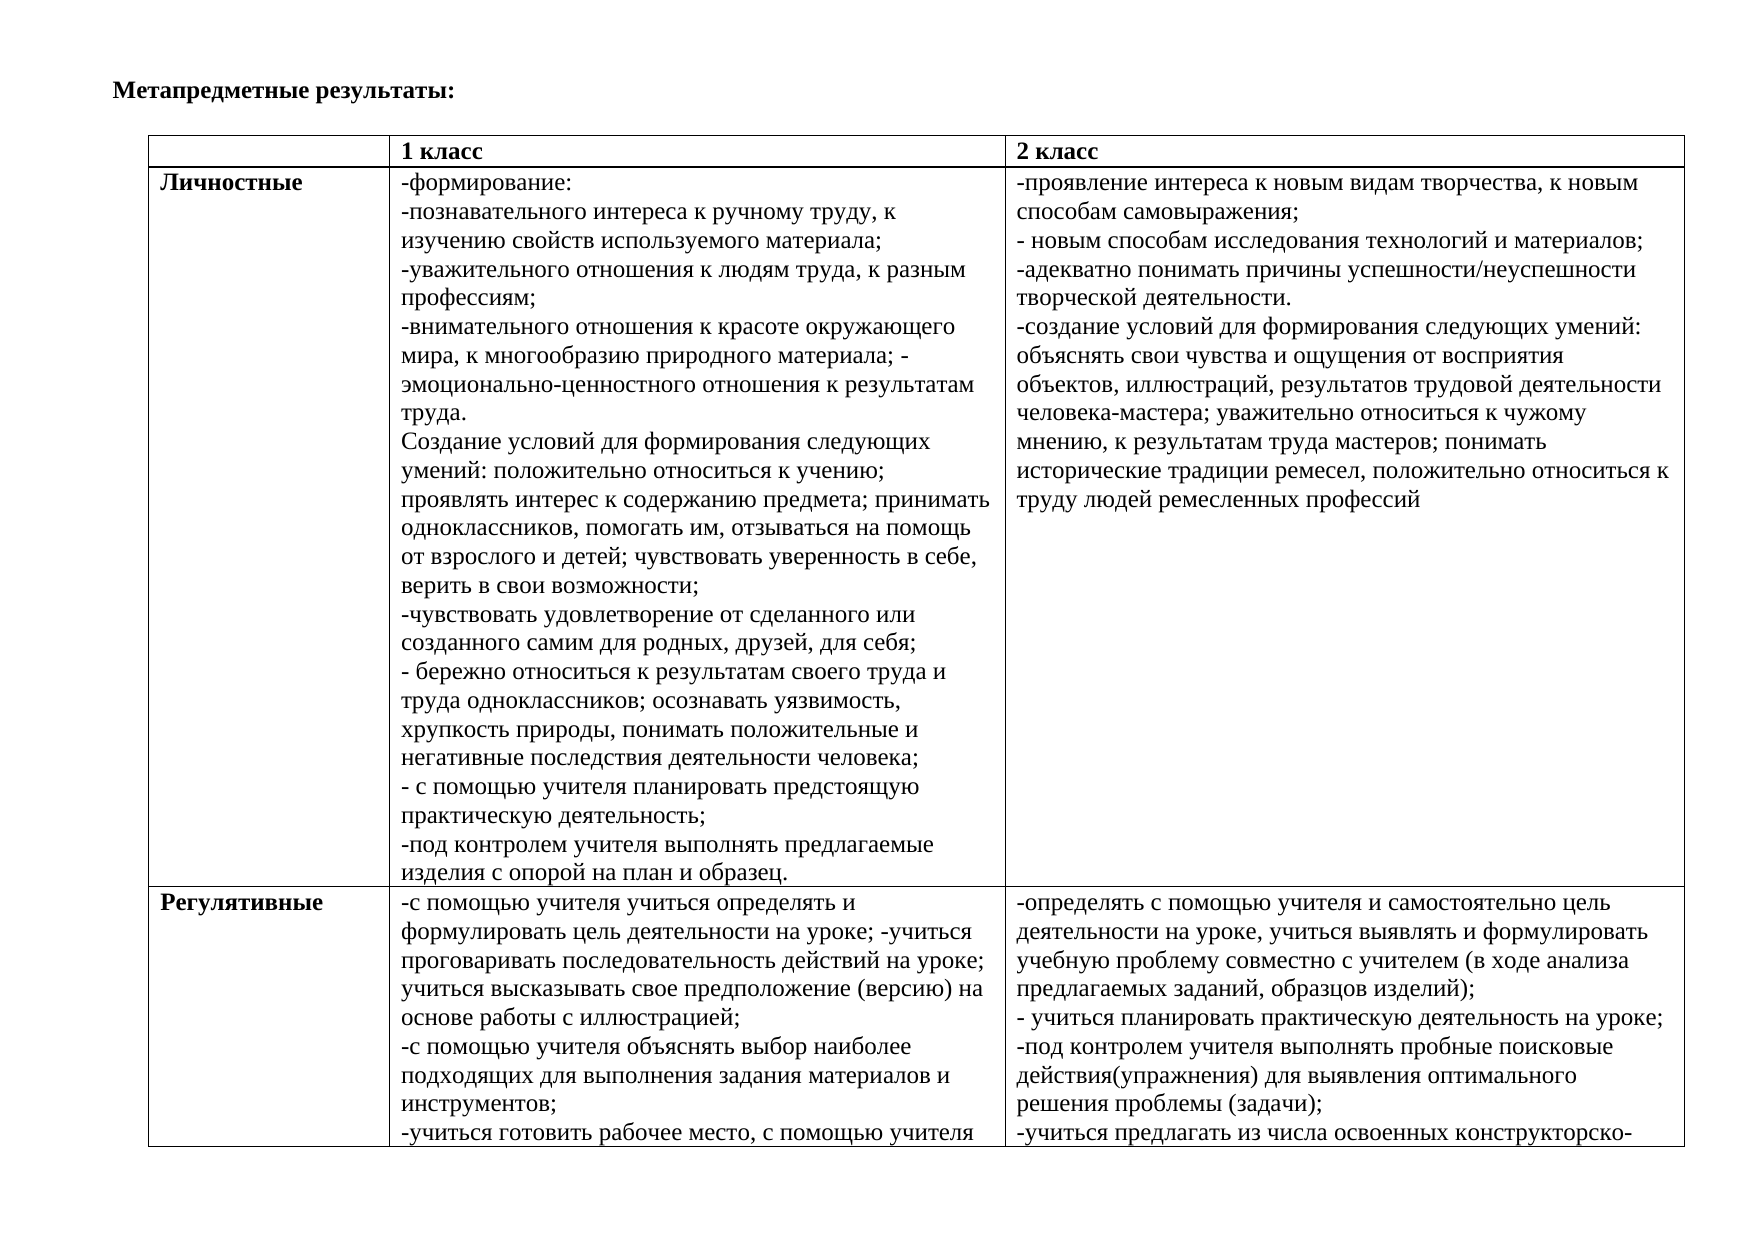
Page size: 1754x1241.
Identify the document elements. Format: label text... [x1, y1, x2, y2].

table_cell Личностные [149, 168, 389, 886]
text Метапредметные результаты: [75, 75, 1679, 104]
table_cell -проявление интереса к новым видам творчества, к новым способам самовыражения; - новым способам исследования технологий и материалов; -адекватно понимать причины успешности/неуспешности творческой деятельности. -создание условий для формирования следующих умений: объяснять свои чувства и ощущения от восприятия объектов, иллюстраций, результатов трудовой деятельности человека-мастера; уважительно относиться к чужому мнению, к результатам труда мастеров; понимать исторические традиции ремесел, положительно относиться к труду людей ремесленных профессий [1006, 168, 1684, 886]
table_header [149, 136, 389, 166]
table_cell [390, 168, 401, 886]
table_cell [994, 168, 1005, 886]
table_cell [390, 887, 1005, 1146]
table_header 2 класс [1006, 136, 1684, 166]
table_cell Регулятивные [149, 887, 389, 1146]
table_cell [1006, 887, 1684, 1146]
table_header 1 класс [390, 136, 1005, 166]
